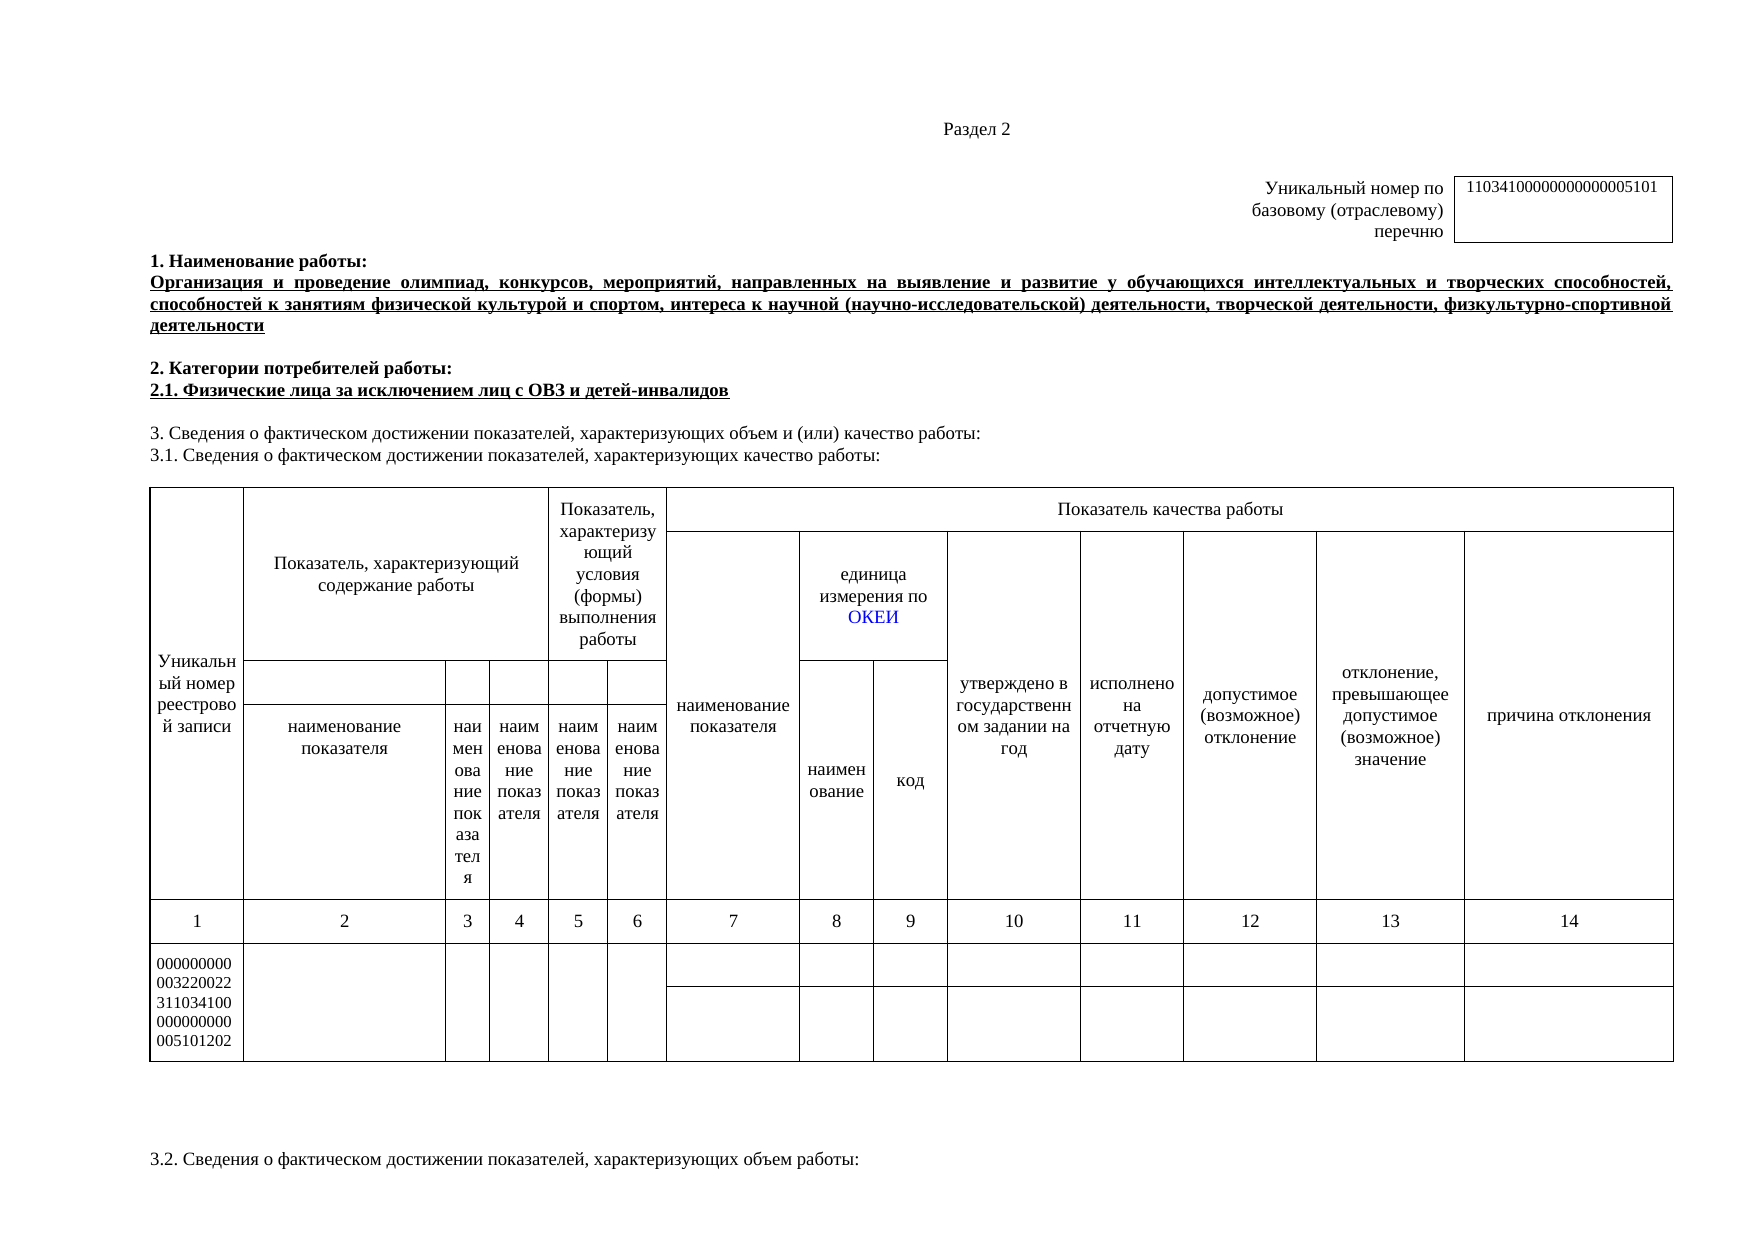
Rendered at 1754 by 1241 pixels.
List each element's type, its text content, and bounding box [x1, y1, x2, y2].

table_cell [1081, 944, 1183, 986]
table_cell исполнено на отчетную дату [1081, 532, 1183, 898]
table_cell 4 [490, 900, 548, 942]
table_cell код [874, 661, 947, 898]
table_header Показатель, характеризующий условия (формы) выполнения работы [549, 488, 666, 660]
table_header Уникальный номер по базовому (отраслевому) перечню [1214, 176, 1454, 242]
text 3. Сведения о фактическом достижении показателей, характеризующих объем и (или) качество работы: [150, 422, 1673, 443]
table_cell [1081, 987, 1183, 1061]
table_cell [446, 944, 489, 1061]
table_cell наименование показателя [549, 705, 607, 898]
table_cell наименование показателя [608, 705, 666, 898]
table_cell 2 [244, 900, 445, 942]
text 3.2. Сведения о фактическом достижении показателей, характеризующих объем работы: [150, 1148, 1673, 1169]
table_cell [667, 987, 799, 1061]
text 3.1. Сведения о фактическом достижении показателей, характеризующих качество работы: [150, 443, 1673, 465]
table_cell [490, 944, 548, 1061]
table_cell единица измерения по ОКЕИ [800, 532, 947, 660]
table_cell 9 [874, 900, 947, 942]
table_header 11034100000000000005101 [1455, 177, 1672, 242]
text 2.1. Физические лица за исключением лиц с ОВЗ и детей-инвалидов [150, 379, 1673, 400]
table_cell 13 [1317, 900, 1464, 942]
table_cell [948, 987, 1080, 1061]
table_cell наименование [800, 661, 873, 898]
table_cell [244, 944, 445, 1061]
table_cell [1184, 987, 1316, 1061]
table_cell отклонение, превышающее допустимое (возможное) значение [1317, 532, 1464, 898]
table_cell наименование показателя [446, 705, 489, 898]
table_header Показатель, характеризующий содержание работы [244, 488, 548, 660]
table_cell 11 [1081, 900, 1183, 942]
table_cell [800, 987, 873, 1061]
text Организация и проведение олимпиад, конкурсов, мероприятий, направленных на выявление и развитие у обучающихся интеллектуальных и творческих способностей, способностей к занятиям физической культурой и спортом, интереса к научной (научно-исследовательской) деятельности, творческой деятельности, физкультурно-спортивной деятельности [150, 312, 1673, 336]
table_cell [667, 944, 799, 986]
table_cell [490, 661, 548, 704]
table_cell [1465, 987, 1673, 1061]
table_cell [1317, 944, 1464, 986]
table_cell 14 [1465, 900, 1673, 942]
table_cell [1317, 987, 1464, 1061]
table_cell [446, 661, 489, 704]
table_cell [244, 661, 445, 704]
table_header Уникальный номер реестровой записи [151, 488, 243, 898]
table_cell [1465, 944, 1673, 986]
table_cell 1 [151, 900, 243, 942]
table_cell 3 [446, 900, 489, 942]
table_cell [549, 661, 607, 704]
text 1. Наименование работы: [150, 249, 1673, 271]
table_cell утверждено в государственном задании на год [948, 532, 1080, 898]
table_cell 12 [1184, 900, 1316, 942]
table_cell 7 [667, 900, 799, 942]
text 2. Категории потребителей работы: [150, 357, 1673, 379]
text Организация и проведение олимпиад, конкурсов, мероприятий, направленных на выявление и развитие у обучающихся интеллектуальных и творческих способностей, способностей к занятиям физической культурой и спортом, интереса к научной (научно-исследовательской) деятельности, творческой деятельности, физкультурно-спортивной деятельности [150, 271, 1673, 290]
table_cell 5 [549, 900, 607, 942]
table_cell [800, 944, 873, 986]
table_cell [948, 944, 1080, 986]
table_cell наименование показателя [667, 532, 799, 898]
table_cell 000000000003220022311034100000000000005101202 [151, 944, 243, 1061]
table_cell [874, 944, 947, 986]
table_cell 10 [948, 900, 1080, 942]
text Организация и проведение олимпиад, конкурсов, мероприятий, направленных на выявление и развитие у обучающихся интеллектуальных и творческих способностей, способностей к занятиям физической культурой и спортом, интереса к научной (научно-исследовательской) деятельности, творческой деятельности, физкультурно-спортивной деятельности [150, 291, 1673, 311]
table_cell 6 [608, 900, 666, 942]
text Раздел 2 [150, 118, 1673, 139]
table_header Показатель качества работы [667, 488, 1673, 531]
table_cell [608, 661, 666, 704]
table_cell 8 [800, 900, 873, 942]
table_cell наименование показателя [244, 705, 445, 898]
table_cell [1184, 944, 1316, 986]
table_cell наименование показателя [490, 705, 548, 898]
table_cell [549, 944, 607, 1061]
table_cell [874, 987, 947, 1061]
table_cell причина отклонения [1465, 532, 1673, 898]
table_cell допустимое (возможное) отклонение [1184, 532, 1316, 898]
table_cell [608, 944, 666, 1061]
